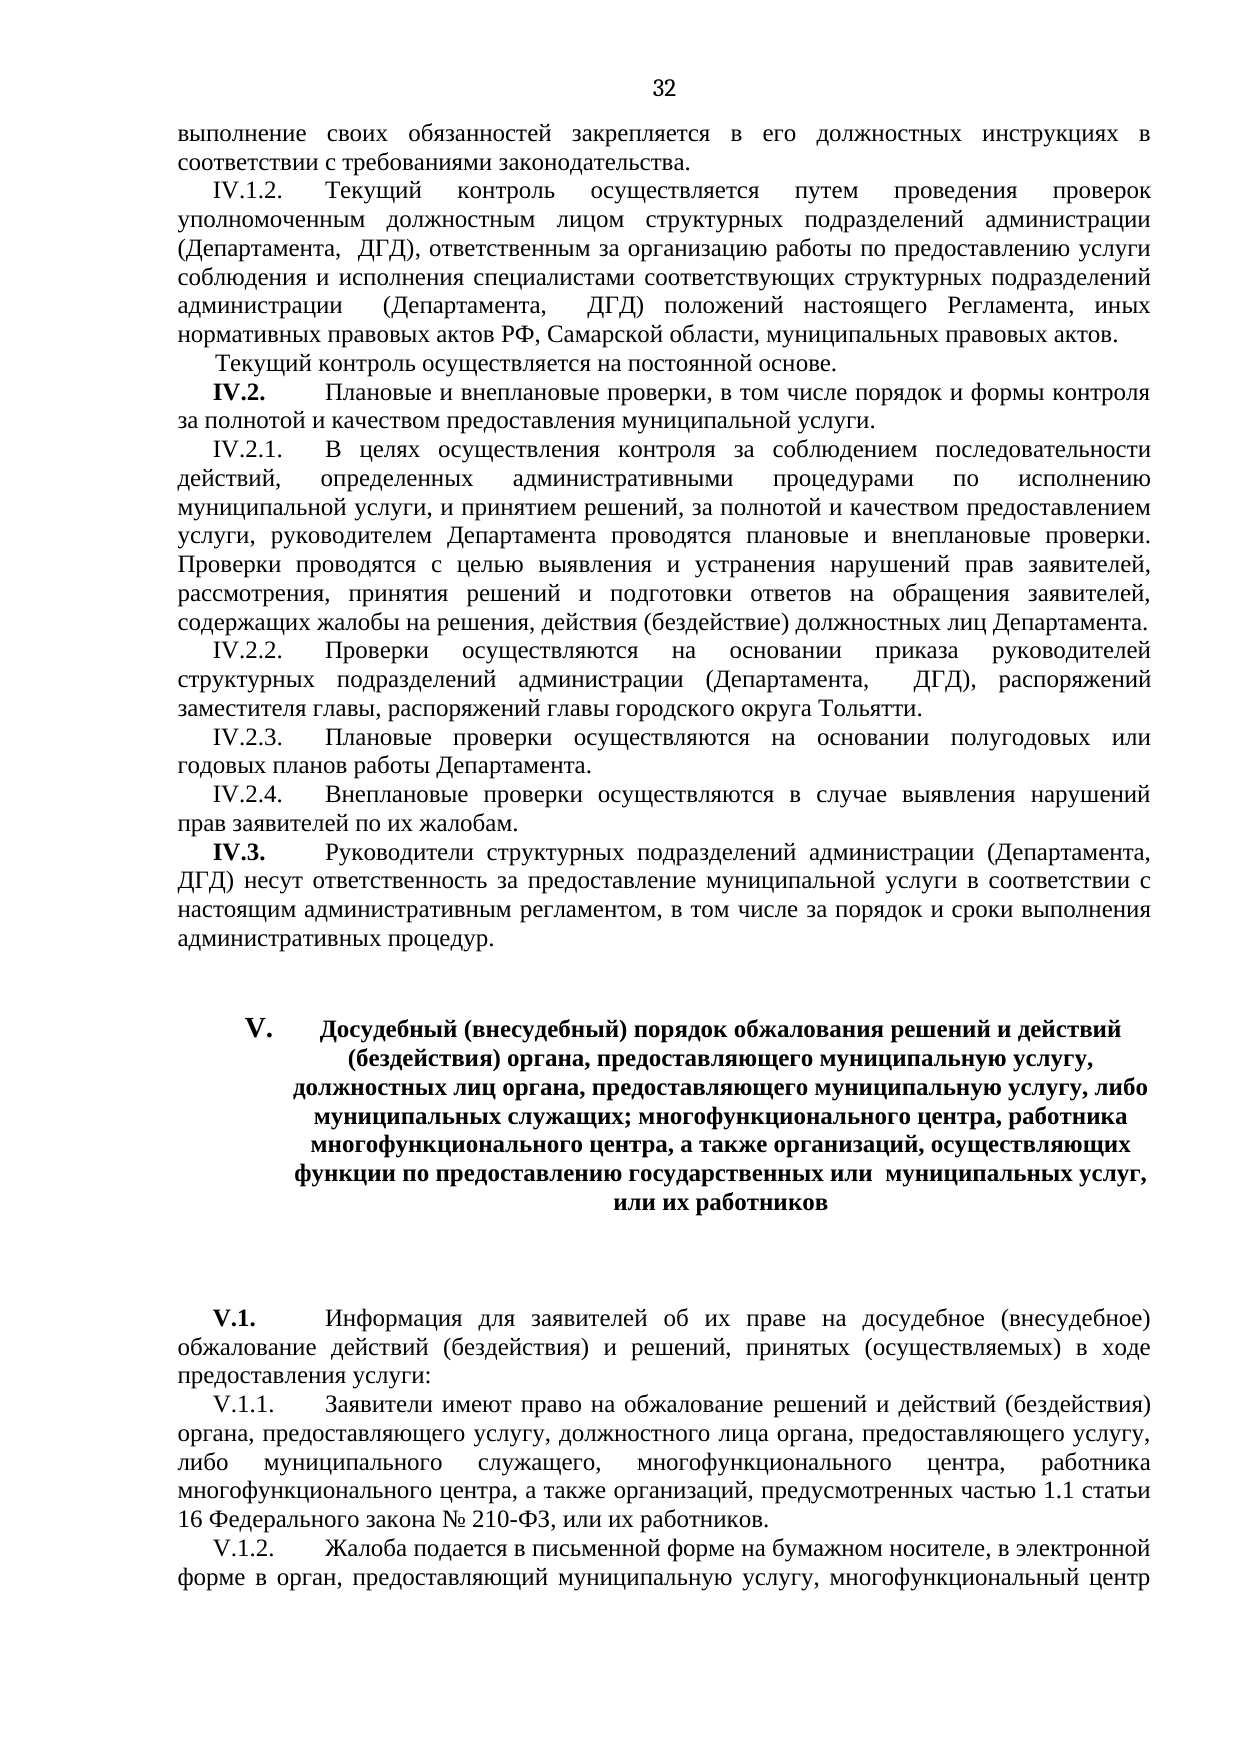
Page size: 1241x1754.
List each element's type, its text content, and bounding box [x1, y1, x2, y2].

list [177, 1533, 1152, 1590]
list Текущий контроль осуществляется путем проведения проверок уполномоченным должностным лицом структурных подразделений администрации (Департамента, ДГД), ответственным за организацию работы по предоставлению услуги соблюдения и исполнения специалистами соответствующих структурных подразделений администрации (Департамента, ДГД) положений настоящего Регламента, иных нормативных правовых актов РФ, Самарской области, муниципальных правовых актов. [177, 176, 1152, 348]
list Плановые проверки осуществляются на основании полугодовых или годовых планов работы Департамента. [177, 722, 1152, 779]
list В целях осуществления контроля за соблюдением последовательности действий, определенных административными процедурами по исполнению муниципальной услуги, и принятием решений, за полнотой и качеством предоставлением услуги, руководителем Департамента проводятся плановые и внеплановые проверки. Проверки проводятся с целью выявления и устранения нарушений прав заявителей, рассмотрения, принятия решений и подготовки ответов на обращения заявителей, содержащих жалобы на решения, действия (бездействие) должностных лиц Департамента. [177, 434, 1152, 636]
text Текущий контроль осуществляется на постоянной основе. [215, 348, 1152, 377]
list Проверки осуществляются на основании приказа руководителей структурных подразделений администрации (Департамента, ДГД), распоряжений заместителя главы, распоряжений главы городского округа Тольятти. [177, 636, 1152, 722]
list Внеплановые проверки осуществляются в случае выявления нарушений прав заявителей по их жалобам. [177, 779, 1152, 837]
list Заявители имеют право на обжалование решений и действий (бездействия) органа, предоставляющего услугу, должностного лица органа, предоставляющего услугу, либо муниципального служащего, многофункционального центра, работника многофункционального центра, а также организаций, предусмотренных частью 1.1 статьи 16 Федерального закона № 210-ФЗ, или их работников. [177, 1389, 1152, 1533]
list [177, 118, 1152, 176]
list Руководители структурных подразделений администрации (Департамента, ДГД) несут ответственность за предоставление муниципальной услуги в соответствии с настоящим административным регламентом, в том числе за порядок и сроки выполнения административных процедур. [177, 837, 1152, 952]
list Досудебный (внесудебный) порядок обжалования решений и действий (бездействия) органа, предоставляющего муниципальную услугу, должностных лиц органа, предоставляющего муниципальную услугу, либо муниципальных служащих; многофункционального центра, работника многофункционального центра, а также организаций, осуществляющих функции по предоставлению государственных или муниципальных услуг, или их работников [215, 1010, 1152, 1216]
list Плановые и внеплановые проверки, в том числе порядок и формы контроля за полнотой и качеством предоставления муниципальной услуги. [177, 377, 1152, 434]
list Информация для заявителей об их праве на досудебное (внесудебное) обжалование действий (бездействия) и решений, принятых (осуществляемых) в ходе предоставления услуги: [177, 1303, 1152, 1389]
